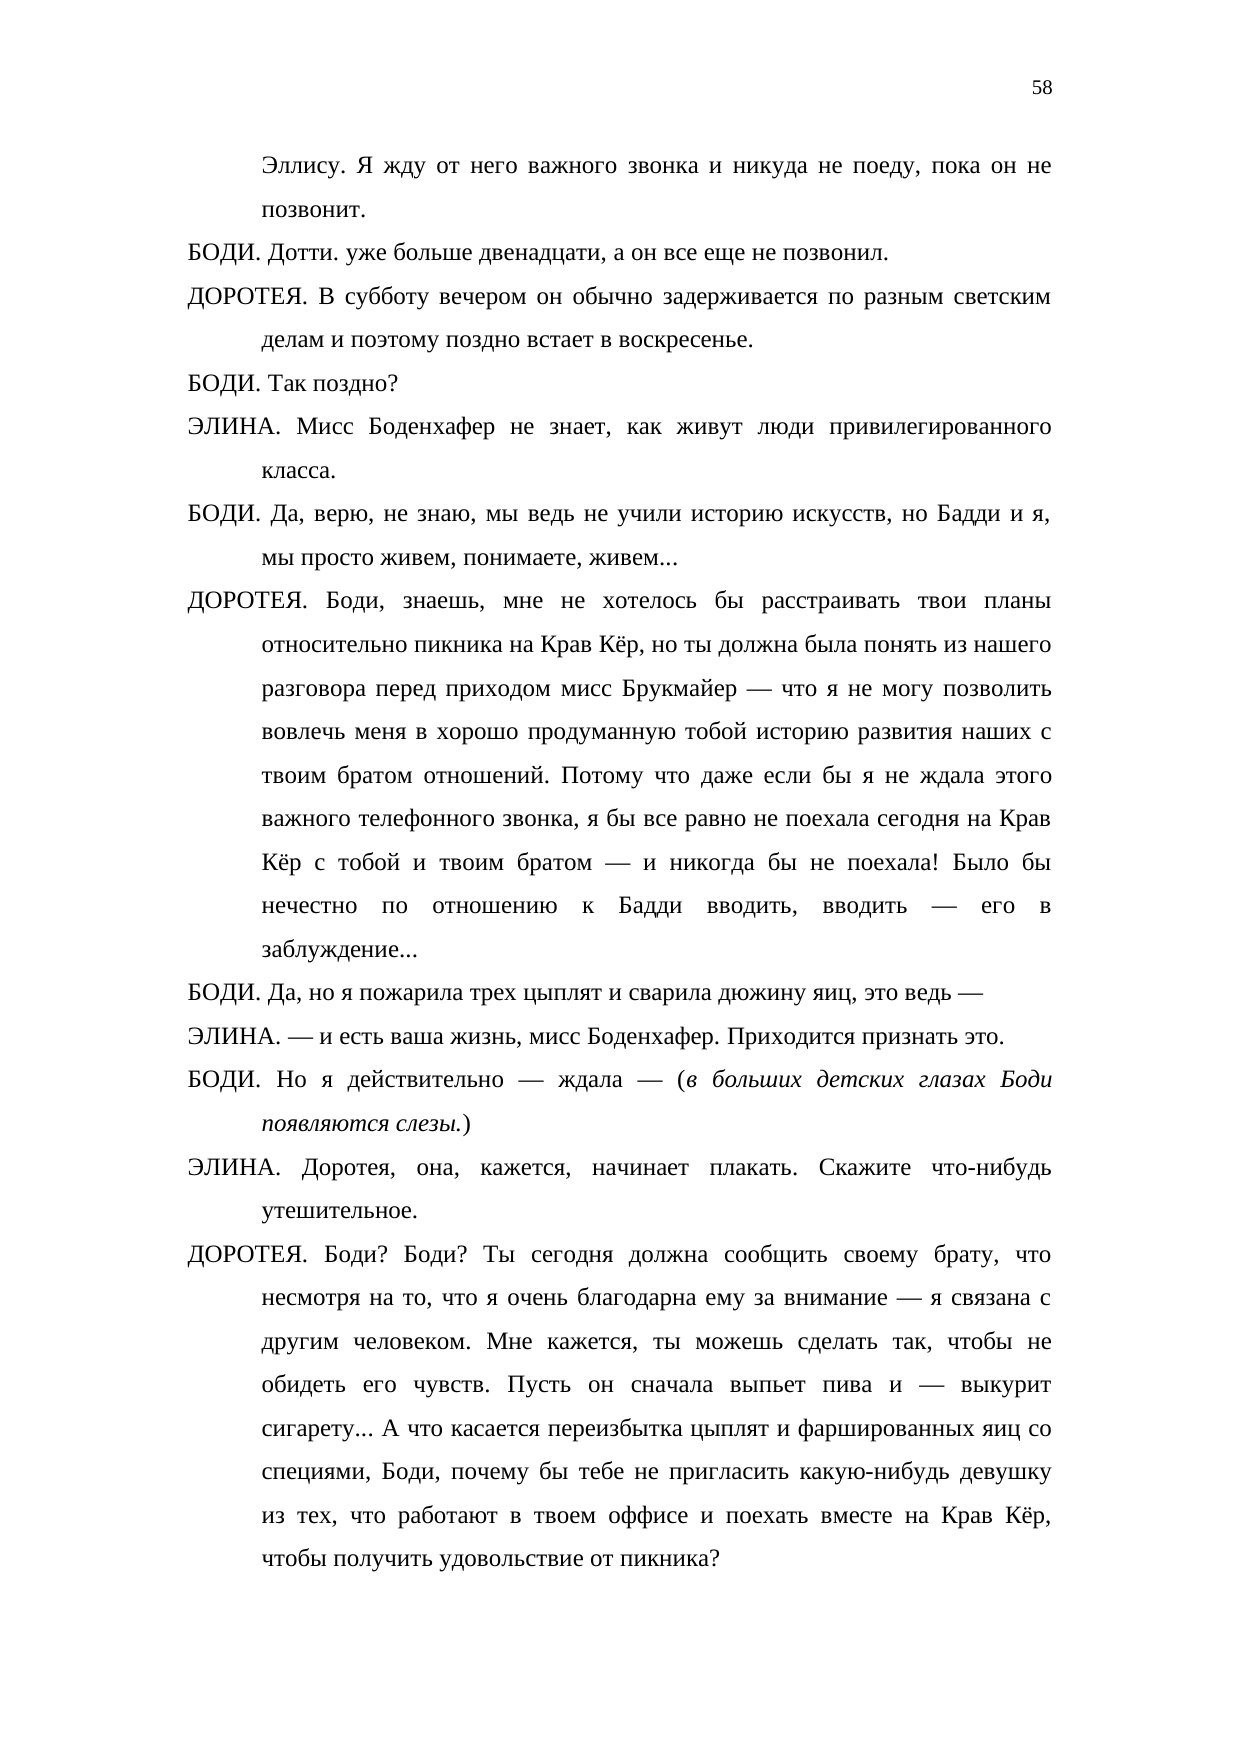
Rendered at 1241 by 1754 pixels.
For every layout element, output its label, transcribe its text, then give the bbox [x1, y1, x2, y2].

text ДОРОТЕЯ. Боди, знаешь, мне не хотелось бы расстраивать твои планы относительно пикника на Крав Кёр, но ты должна была понять из нашего разговора перед приходом мисс Брукмайер — что я не могу позволить вовлечь меня в хорошо продуманную тобой историю развития наших с твоим братом отношений. Потому что даже если бы я не ждала этого важного телефонного звонка, я бы все равно не поехала сегодня на Крав Кёр с тобой и твоим братом — и никогда бы не поехала! Было бы нечестно по отношению к Бадди вводить, вводить — его в заблуждение... [187, 585, 1053, 963]
text БОДИ. Дотти. уже больше двенадцати, а он все еще не позвонил. [187, 237, 1053, 266]
text ДОРОТЕЯ. Боди? Боди? Ты сегодня должна сообщить своему брату, что несмотря на то, что я очень благодарна ему за внимание — я связана с другим человеком. Мне кажется, ты можешь сделать так, чтобы не обидеть его чувств. Пусть он сначала выпьет пива и — выкурит сигарету... А что касается переизбытка цыплят и фаршированных яиц со специями, Боди, почему бы тебе не пригласить какую-нибудь девушку из тех, что работают в твоем оффисе и поехать вместе на Крав Кёр, чтобы получить удовольствие от пикника? [187, 1238, 1053, 1572]
text ЭЛИНА. Мисс Боденхафер не знает, как живут люди привилегированного класса. [187, 411, 1053, 484]
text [187, 150, 1053, 223]
text ЭЛИНА. Доротея, она, кажется, начинает плакать. Скажите что-нибудь утешительное. [187, 1151, 1053, 1224]
text БОДИ. Но я действительно — ждала — (в больших детских глазах Боди появляются слезы.) [187, 1064, 1053, 1137]
text ЭЛИНА. — и есть ваша жизнь, мисс Боденхафер. Приходится признать это. [187, 1021, 1053, 1050]
text ДОРОТЕЯ. В субботу вечером он обычно задерживается по разным светским делам и поэтому поздно встает в воскресенье. [187, 281, 1053, 353]
text БОДИ. Так поздно? [187, 368, 1053, 397]
text БОДИ. Да, верю, не знаю, мы ведь не учили историю искусств, но Бадди и я, мы просто живем, понимаете, живем... [187, 498, 1053, 571]
text БОДИ. Да, но я пожарила трех цыплят и сварила дюжину яиц, это ведь — [187, 977, 1053, 1006]
